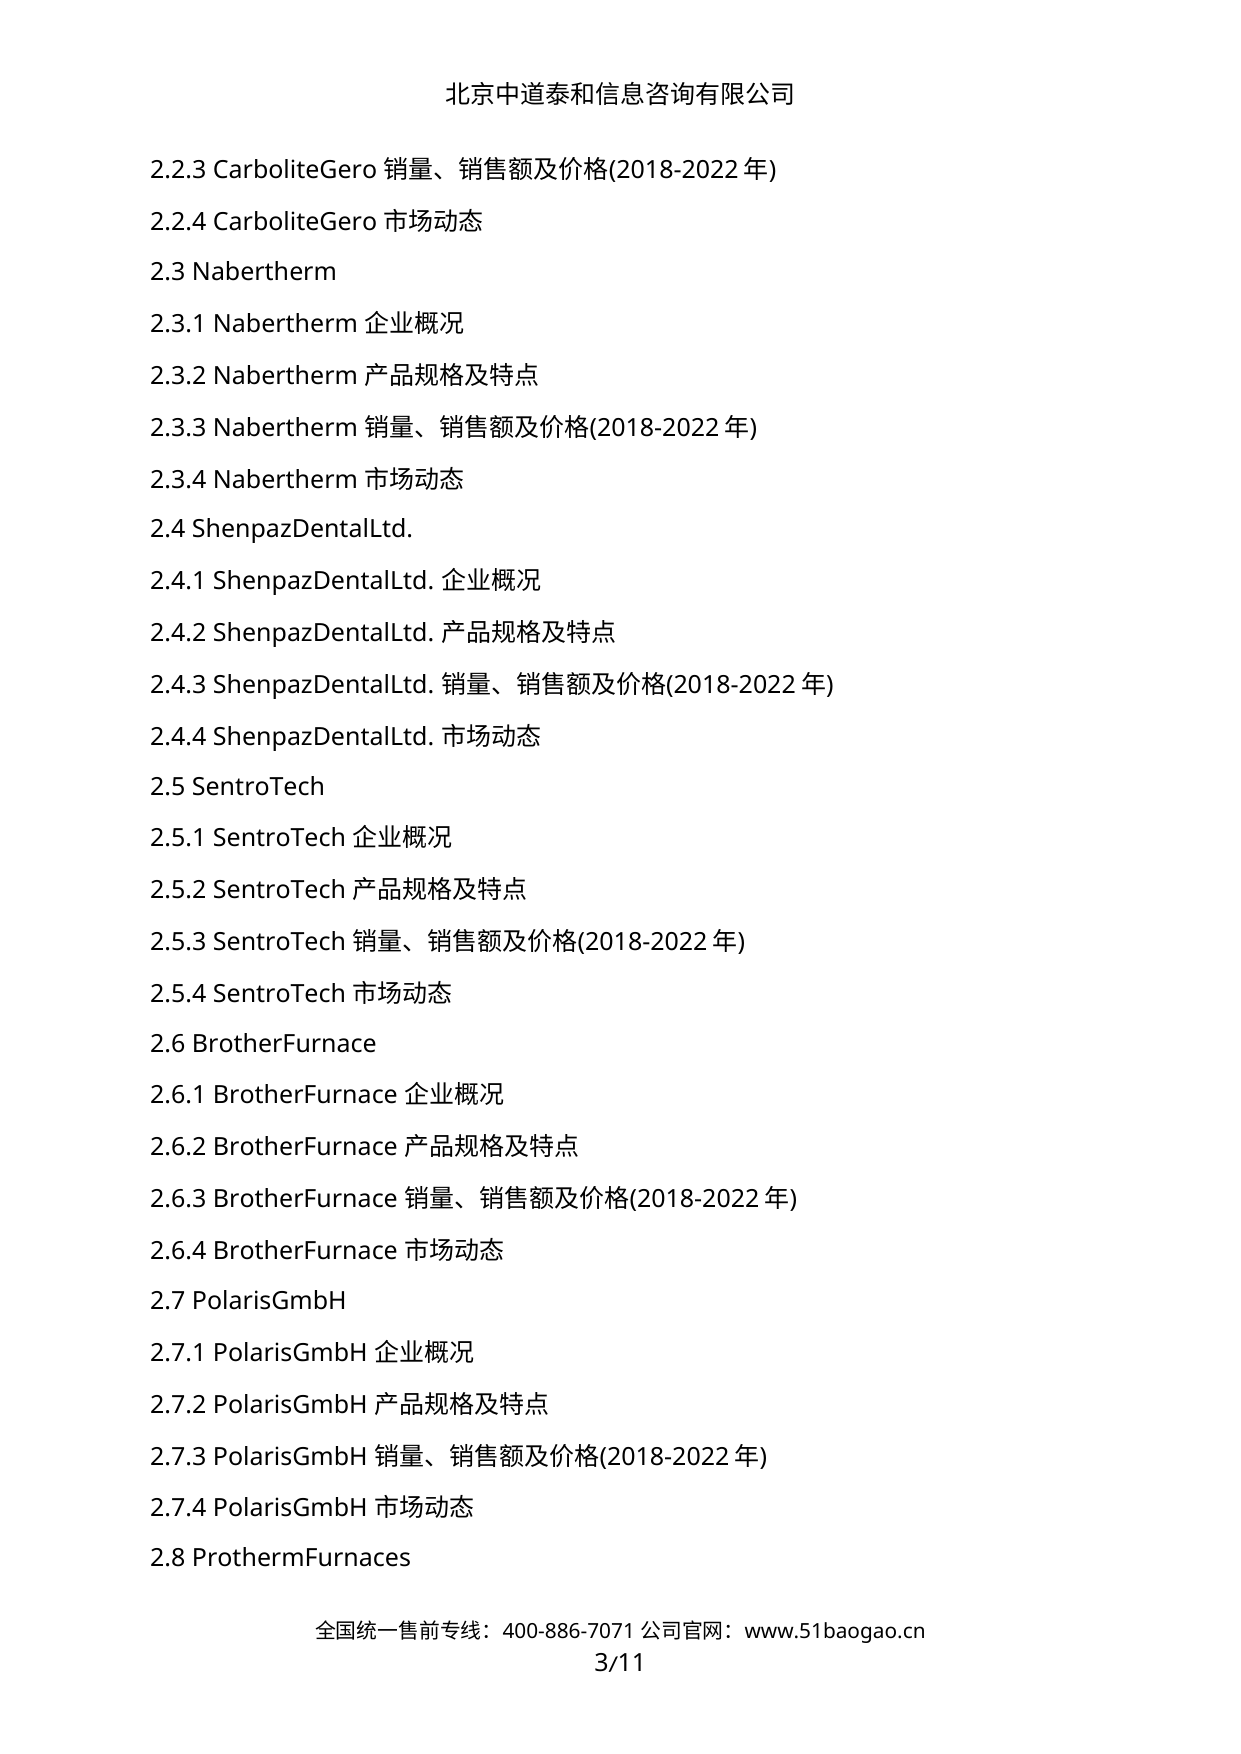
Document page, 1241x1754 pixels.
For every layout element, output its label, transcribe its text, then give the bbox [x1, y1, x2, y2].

text 2.6 BrotherFurnace [150, 1025, 1090, 1059]
text 2.3 Nabertherm [150, 254, 1090, 288]
text 2.6.2 BrotherFurnace 产品规格及特点 [150, 1127, 1090, 1163]
text 2.7.3 PolarisGmbH 销量、销售额及价格(2018-2022年) [150, 1436, 1090, 1472]
text 2.4.3 ShenpazDentalLtd. 销量、销售额及价格(2018-2022年) [150, 664, 1090, 701]
text 2.8 ProthermFurnaces [150, 1540, 1090, 1574]
text 2.4.1 ShenpazDentalLtd. 企业概况 [150, 561, 1090, 597]
text 2.3.2 Nabertherm 产品规格及特点 [150, 355, 1090, 392]
text 2.5.4 SentroTech 市场动态 [150, 973, 1090, 1010]
text 2.7 PolarisGmbH [150, 1282, 1090, 1317]
text 2.6.4 BrotherFurnace 市场动态 [150, 1231, 1090, 1267]
text 2.6.3 BrotherFurnace 销量、销售额及价格(2018-2022年) [150, 1179, 1090, 1215]
text 2.7.4 PolarisGmbH 市场动态 [150, 1488, 1090, 1524]
text 2.5.3 SentroTech 销量、销售额及价格(2018-2022年) [150, 922, 1090, 958]
text 2.3.4 Nabertherm 市场动态 [150, 459, 1090, 495]
text 2.5 SentroTech [150, 768, 1090, 802]
text 2.5.1 SentroTech 企业概况 [150, 818, 1090, 854]
text 2.4.4 ShenpazDentalLtd. 市场动态 [150, 716, 1090, 752]
text 2.3.1 Nabertherm 企业概况 [150, 303, 1090, 340]
text 2.2.3 CarboliteGero 销量、销售额及价格(2018-2022年) [150, 150, 1090, 186]
text 2.7.1 PolarisGmbH 企业概况 [150, 1332, 1090, 1368]
text 2.4.2 ShenpazDentalLtd. 产品规格及特点 [150, 612, 1090, 649]
text 2.7.2 PolarisGmbH 产品规格及特点 [150, 1384, 1090, 1420]
text 2.6.1 BrotherFurnace 企业概况 [150, 1075, 1090, 1111]
text 2.3.3 Nabertherm 销量、销售额及价格(2018-2022年) [150, 407, 1090, 443]
text 2.2.4 CarboliteGero 市场动态 [150, 202, 1090, 238]
text 2.4 ShenpazDentalLtd. [150, 511, 1090, 545]
text 2.5.2 SentroTech 产品规格及特点 [150, 870, 1090, 906]
